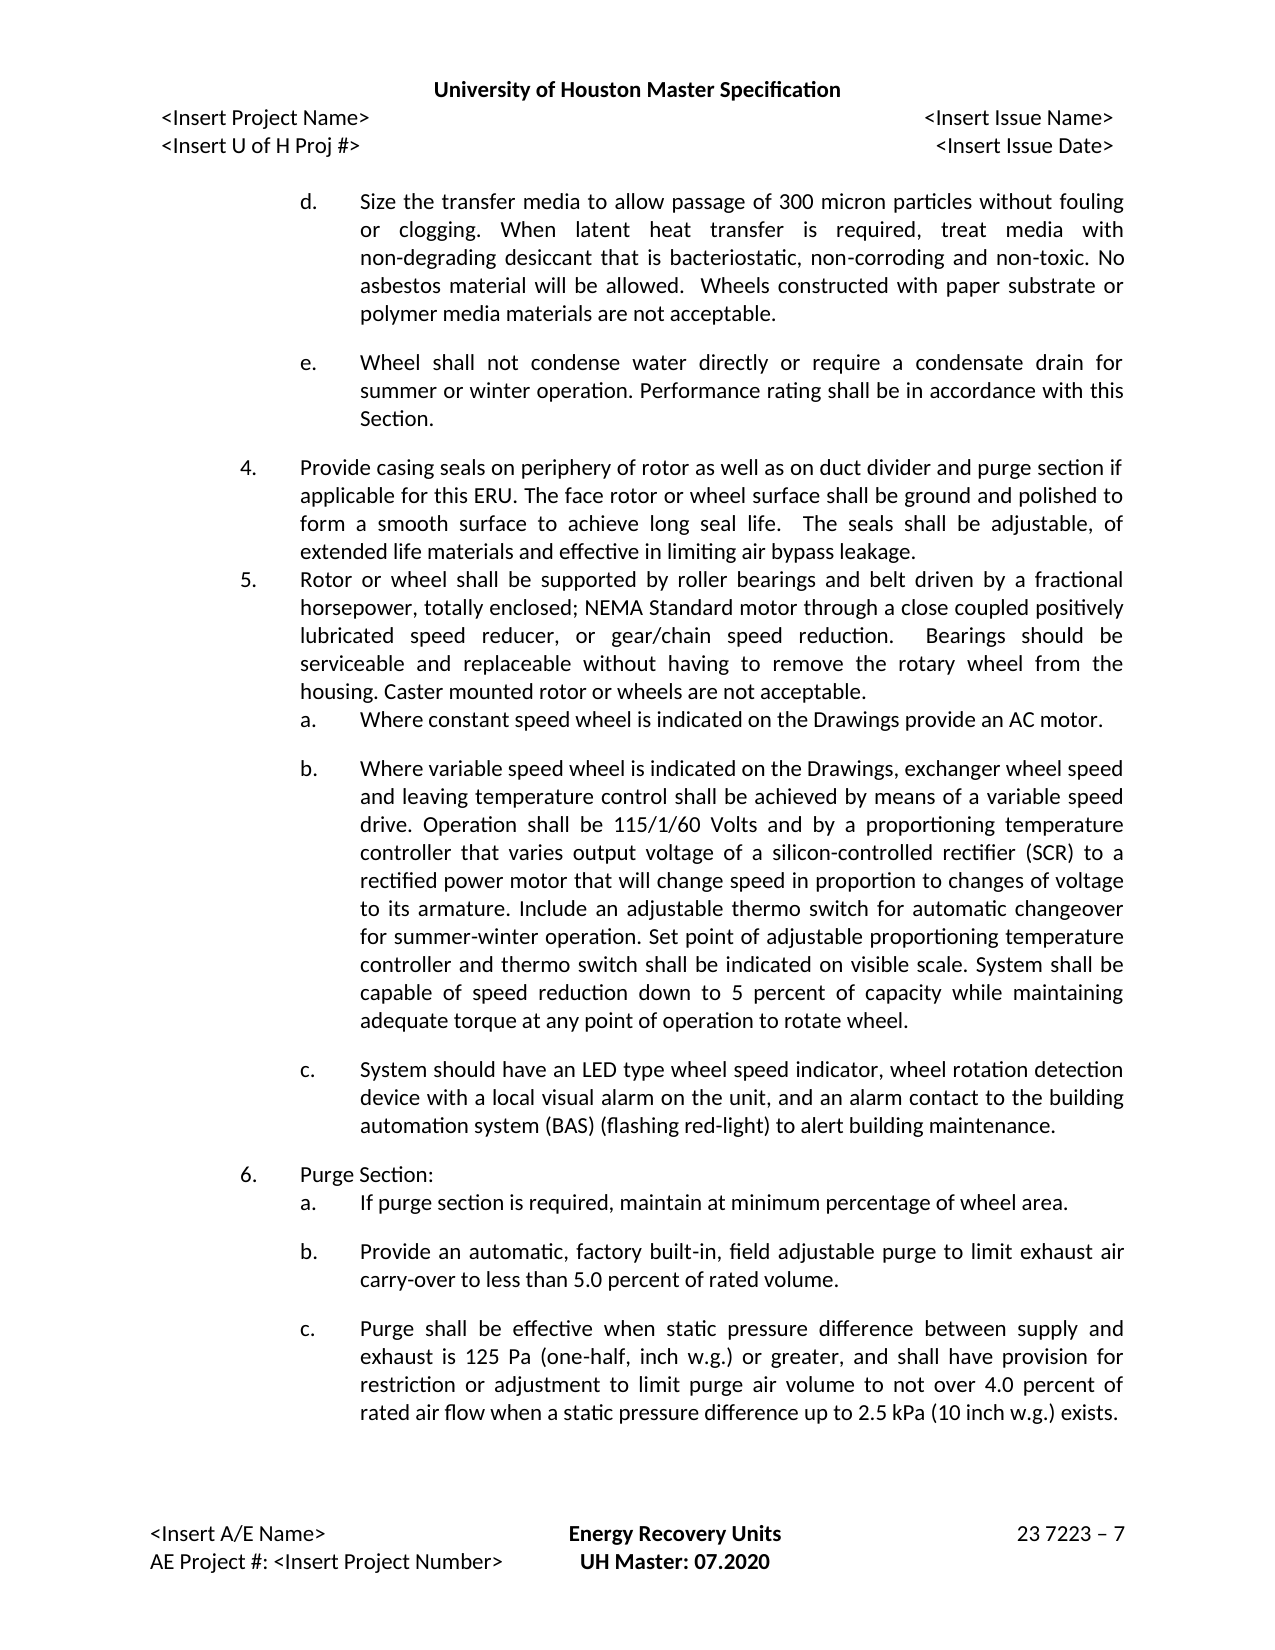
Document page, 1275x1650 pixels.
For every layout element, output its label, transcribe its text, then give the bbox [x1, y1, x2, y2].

text If purge section is required, maintain at minimum percentage of wheel area. [300, 1188, 1125, 1216]
text Purge shall be effective when static pressure difference between supply and exhaust is 125 Pa (one-half, inch w.g.) or greater, and shall have provision for restriction or adjustment to limit purge air volume to not over 4.0 percent of rated air flow when a static pressure difference up to 2.5 kPa (10 inch w.g.) exists. [300, 1314, 1125, 1426]
text Provide an automatic, factory built-in, field adjustable purge to limit exhaust air carry-over to less than 5.0 percent of rated volume. [300, 1237, 1125, 1293]
text Size the transfer media to allow passage of 300 micron particles without fouling or clogging. When latent heat transfer is required, treat media with non-degrading desiccant that is bacteriostatic, non-corroding and non-toxic. No asbestos material will be allowed. Wheels constructed with paper substrate or polymer media materials are not acceptable. [300, 187, 1125, 328]
text Provide casing seals on periphery of rotor as well as on duct divider and purge section if applicable for this ERU. The face rotor or wheel surface shall be ground and polished to form a smooth surface to achieve long seal life. The seals shall be adjustable, of extended life materials and effective in limiting air bypass leakage. [240, 453, 1125, 565]
text Rotor or wheel shall be supported by roller bearings and belt driven by a fractional horsepower, totally enclosed; NEMA Standard motor through a close coupled positively lubricated speed reducer, or gear/chain speed reduction. Bearings should be serviceable and replaceable without having to remove the rotary wheel from the housing. Caster mounted rotor or wheels are not acceptable. [240, 565, 1125, 706]
text Purge Section: [240, 1160, 1125, 1188]
text System should have an LED type wheel speed indicator, wheel rotation detection device with a local visual alarm on the unit, and an alarm contact to the building automation system (BAS) (flashing red-light) to alert building maintenance. [300, 1055, 1125, 1139]
text Where variable speed wheel is indicated on the Drawings, exchanger wheel speed and leaving temperature control shall be achieved by means of a variable speed drive. Operation shall be 115/1/60 Volts and by a proportioning temperature controller that varies output voltage of a silicon-controlled rectifier (SCR) to a rectified power motor that will change speed in proportion to changes of voltage to its armature. Include an adjustable thermo switch for automatic changeover for summer-winter operation. Set point of adjustable proportioning temperature controller and thermo switch shall be indicated on visible scale. System shall be capable of speed reduction down to 5 percent of capacity while maintaining adequate torque at any point of operation to rotate wheel. [300, 754, 1125, 1034]
text Where constant speed wheel is indicated on the Drawings provide an AC motor. [300, 706, 1125, 733]
text Wheel shall not condense water directly or require a condensate drain for summer or winter operation. Performance rating shall be in accordance with this Section. [300, 348, 1125, 432]
